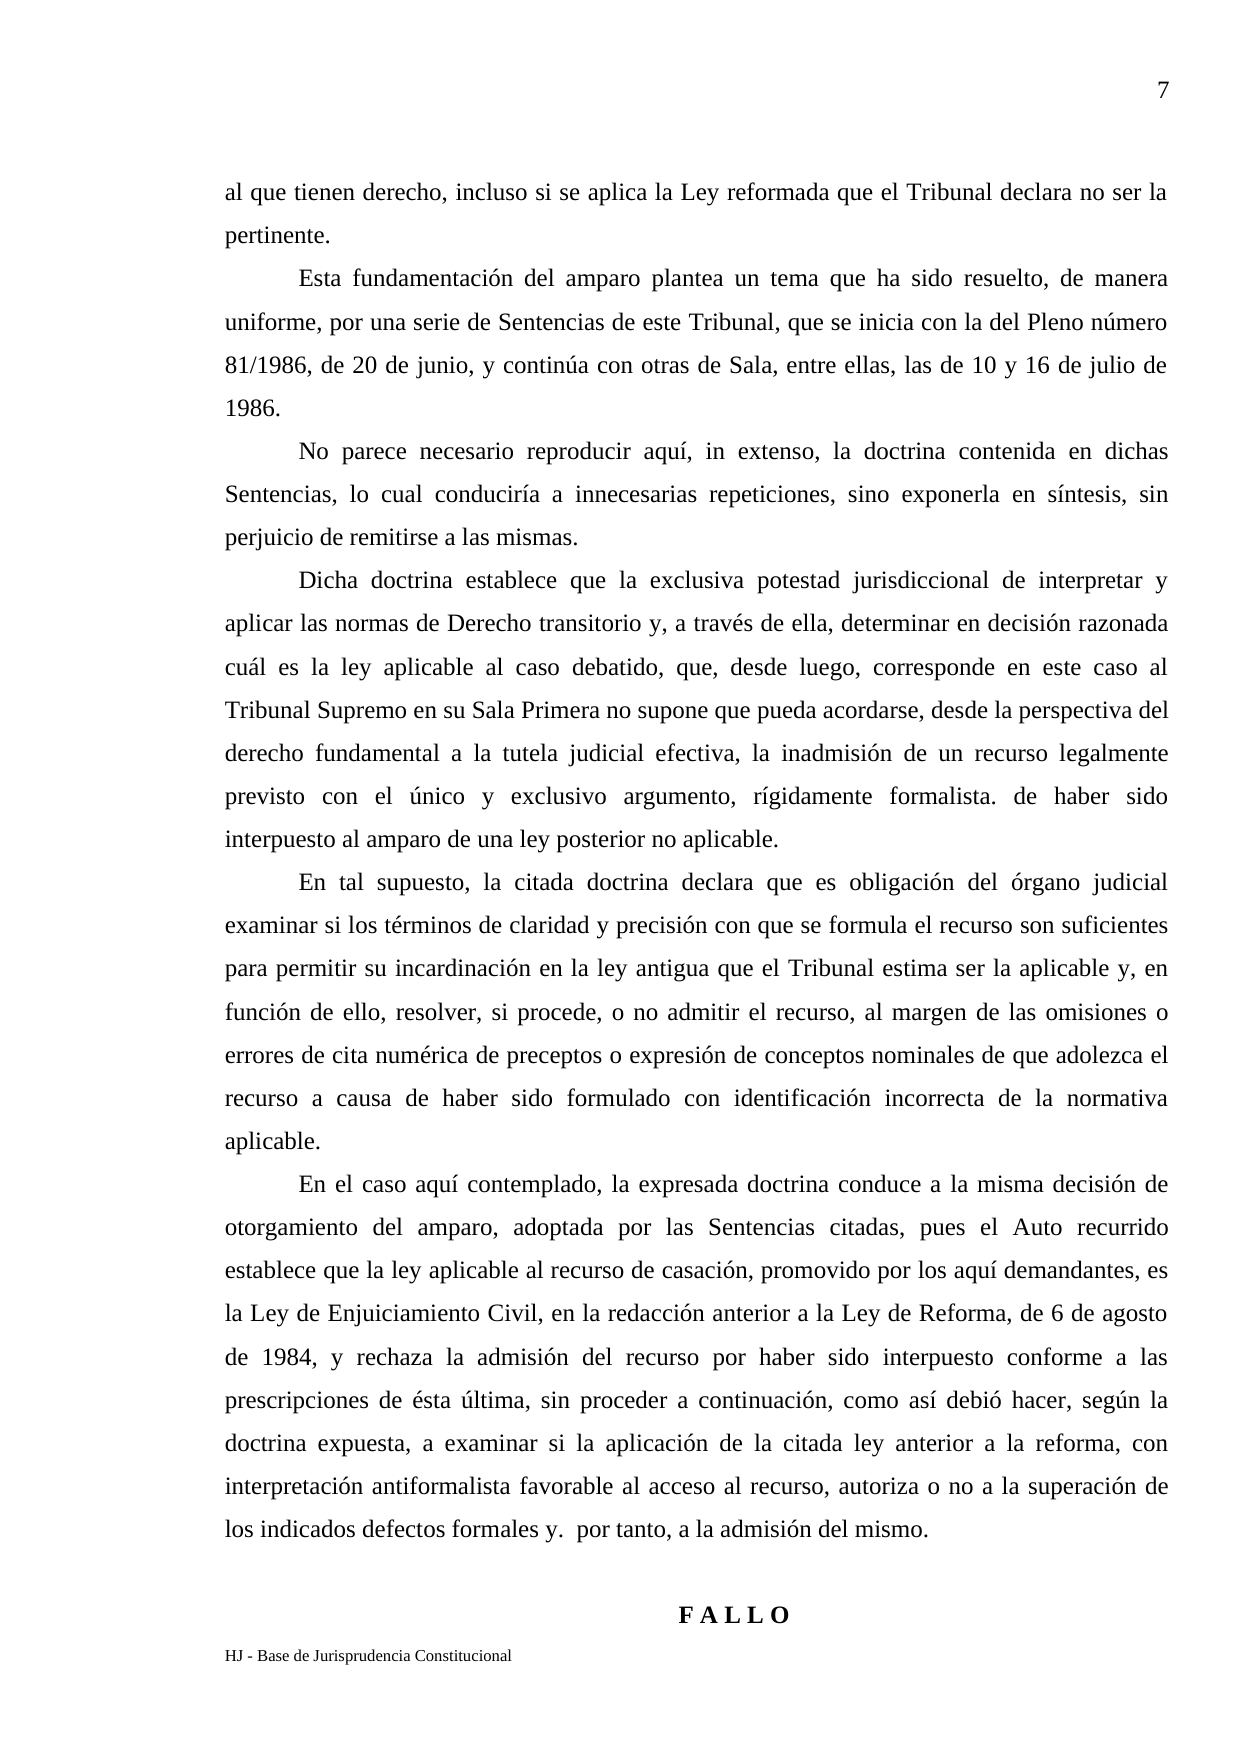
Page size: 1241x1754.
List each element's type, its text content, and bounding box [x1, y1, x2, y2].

text Esta fundamentación del amparo plantea un tema que ha sido resuelto, de manera uniforme, por una serie de Sentencias de este Tribunal, que se inicia con la del Pleno número 81/1986, de 20 de junio, y continúa con otras de Sala, entre ellas, las de 10 y 16 de julio de 1986. [224, 263, 1169, 422]
text No parece necesario reproducir aquí, in extenso, la doctrina contenida en dichas Sentencias, lo cual conduciría a innecesarias repeticiones, sino exponerla en síntesis, sin perjuicio de remitirse a las mismas. [224, 436, 1169, 551]
text En el caso aquí contemplado, la expresada doctrina conduce a la misma decisión de otorgamiento del amparo, adoptada por las Sentencias citadas, pues el Auto recurrido establece que la ley aplicable al recurso de casación, promovido por los aquí demandantes, es la Ley de Enjuiciamiento Civil, en la redacción anterior a la Ley de Reforma, de 6 de agosto de 1984, y rechaza la admisión del recurso por haber sido interpuesto conforme a las prescripciones de ésta última, sin proceder a continuación, como así debió hacer, según la doctrina expuesta, a examinar si la aplicación de la citada ley anterior a la reforma, con interpretación antiformalista favorable al acceso al recurso, autoriza o no a la superación de los indicados defectos formales y. por tanto, a la admisión del mismo. [224, 1169, 1169, 1543]
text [224, 177, 1169, 249]
text Dicha doctrina establece que la exclusiva potestad jurisdiccional de interpretar y aplicar las normas de Derecho transitorio y, a través de ella, determinar en decisión razonada cuál es la ley aplicable al caso debatido, que, desde luego, corresponde en este caso al Tribunal Supremo en su Sala Primera no supone que pueda acordarse, desde la perspectiva del derecho fundamental a la tutela judicial efectiva, la inadmisión de un recurso legalmente previsto con el único y exclusivo argumento, rígidamente formalista. de haber sido interpuesto al amparo de una ley posterior no aplicable. [224, 565, 1169, 853]
subtitle F A L L O [224, 1600, 1169, 1629]
text En tal supuesto, la citada doctrina declara que es obligación del órgano judicial examinar si los términos de claridad y precisión con que se formula el recurso son suficientes para permitir su incardinación en la ley antigua que el Tribunal estima ser la aplicable y, en función de ello, resolver, si procede, o no admitir el recurso, al margen de las omisiones o errores de cita numérica de preceptos o expresión de conceptos nominales de que adolezca el recurso a causa de haber sido formulado con identificación incorrecta de la normativa aplicable. [224, 867, 1169, 1155]
